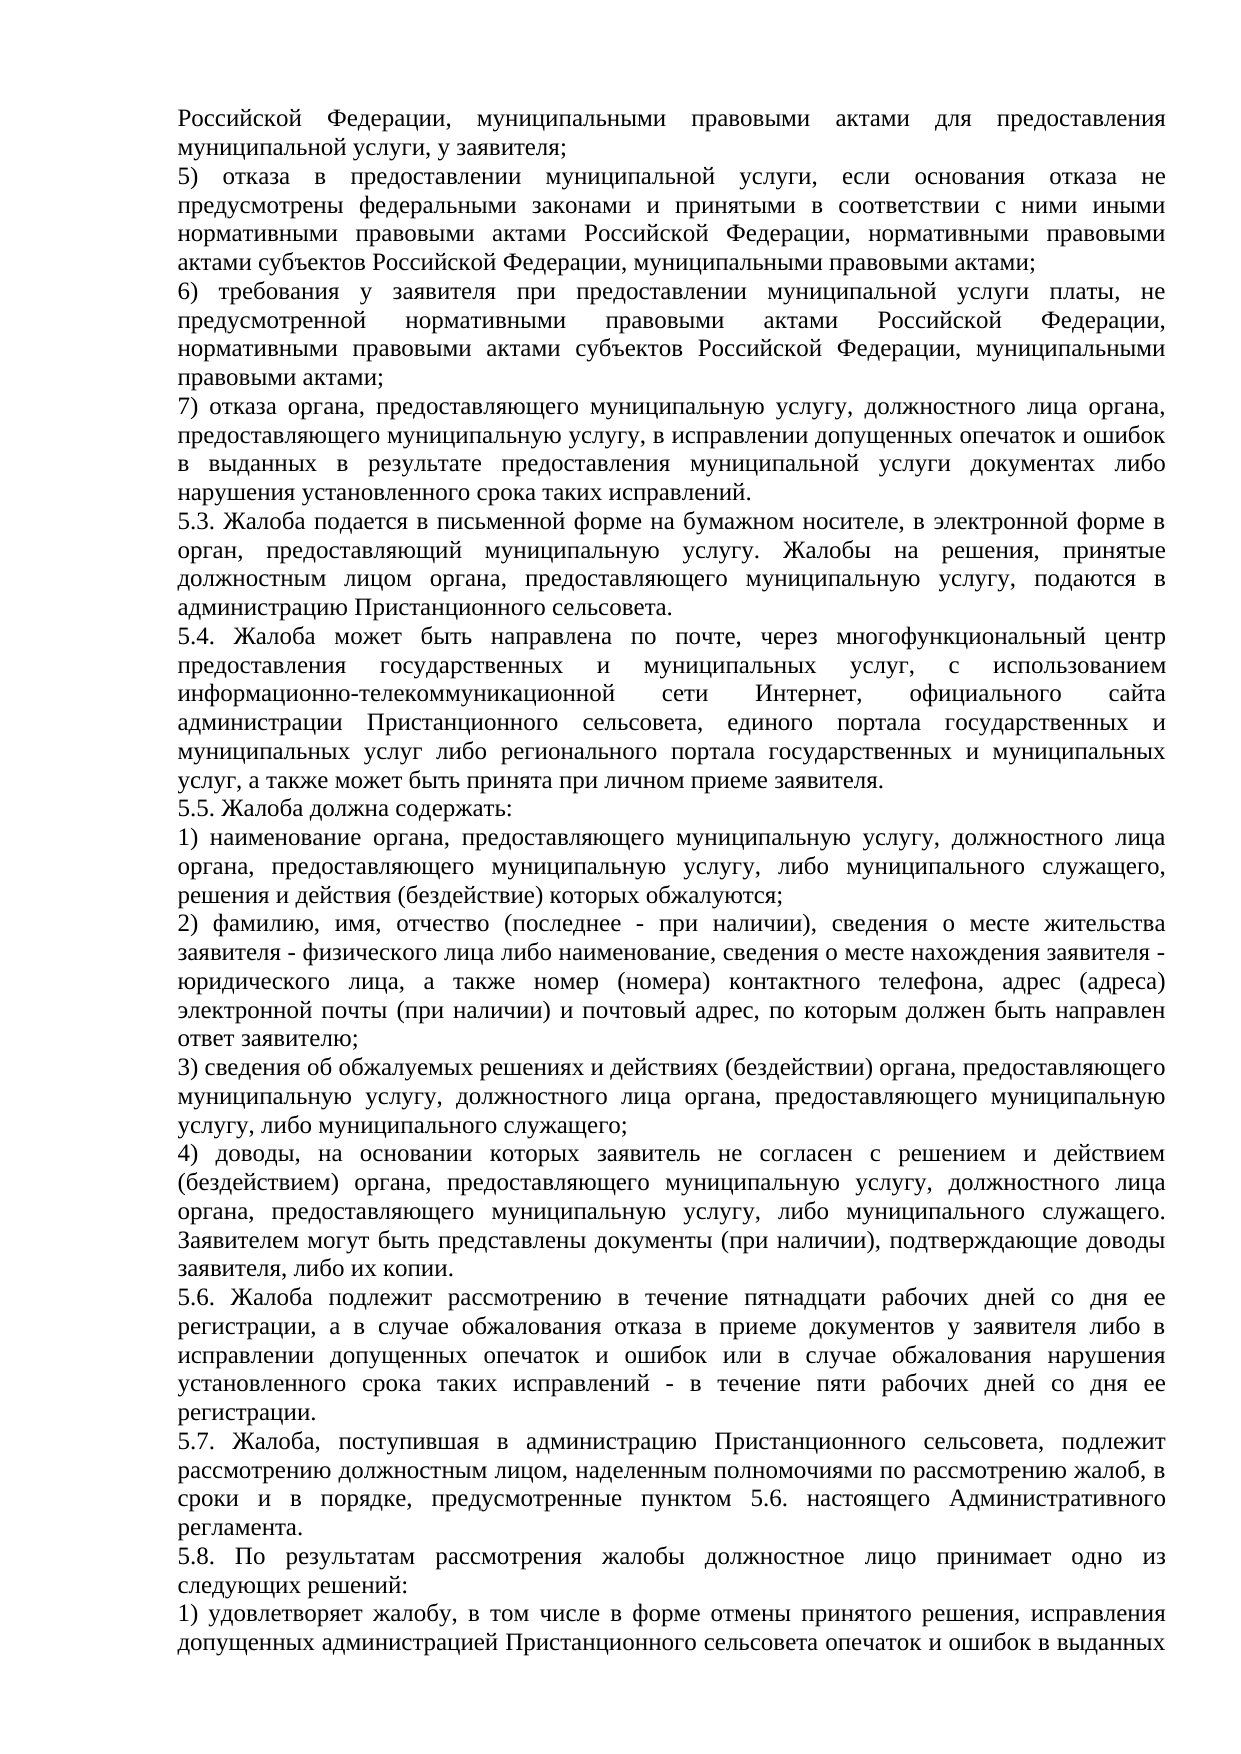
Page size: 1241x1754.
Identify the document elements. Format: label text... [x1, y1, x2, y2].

text 3) сведения об обжалуемых решениях и действиях (бездействии) органа, предоставляющего муниципальную услугу, должностного лица органа, предоставляющего муниципальную услугу, либо муниципального служащего; [177, 1052, 1167, 1138]
text 7) отказа органа, предоставляющего муниципальную услугу, должностного лица органа, предоставляющего муниципальную услугу, в исправлении допущенных опечаток и ошибок в выданных в результате предоставления муниципальной услуги документах либо нарушения установленного срока таких исправлений. [177, 391, 1167, 506]
text 4) доводы, на основании которых заявитель не согласен с решением и действием (бездействием) органа, предоставляющего муниципальную услугу, должностного лица органа, предоставляющего муниципальную услугу, либо муниципального служащего. Заявителем могут быть представлены документы (при наличии), подтверждающие доводы заявителя, либо их копии. [177, 1138, 1167, 1282]
text 2) фамилию, имя, отчество (последнее - при наличии), сведения о месте жительства заявителя - физического лица либо наименование, сведения о месте нахождения заявителя - юридического лица, а также номер (номера) контактного телефона, адрес (адреса) электронной почты (при наличии) и почтовый адрес, по которым должен быть направлен ответ заявителю; [177, 908, 1167, 1052]
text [177, 1598, 1167, 1656]
list 5.6. Жалоба подлежит рассмотрению в течение пятнадцати рабочих дней со дня ее регистрации, а в случае обжалования отказа в приеме документов у заявителя либо в исправлении допущенных опечаток и ошибок или в случае обжалования нарушения установленного срока таких исправлений - в течение пяти рабочих дней со дня ее регистрации. [177, 1282, 1167, 1426]
list 5.8. По результатам рассмотрения жалобы должностное лицо принимает одно из следующих решений: [177, 1541, 1167, 1598]
text 1) наименование органа, предоставляющего муниципальную услугу, должностного лица органа, предоставляющего муниципальную услугу, либо муниципального служащего, решения и действия (бездействие) которых обжалуются; [177, 822, 1167, 908]
text 5) отказа в предоставлении муниципальной услуги, если основания отказа не предусмотрены федеральными законами и принятыми в соответствии с ними иными нормативными правовыми актами Российской Федерации, нормативными правовыми актами субъектов Российской Федерации, муниципальными правовыми актами; [177, 161, 1167, 276]
list 5.7. Жалоба, поступившая в администрацию Пристанционного сельсовета, подлежит рассмотрению должностным лицом, наделенным полномочиями по рассмотрению жалоб, в сроки и в порядке, предусмотренные пунктом 5.6. настоящего Административного регламента. [177, 1426, 1167, 1541]
text 6) требования у заявителя при предоставлении муниципальной услуги платы, не предусмотренной нормативными правовыми актами Российской Федерации, нормативными правовыми актами субъектов Российской Федерации, муниципальными правовыми актами; [177, 276, 1167, 391]
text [177, 103, 1167, 161]
list 5.4. Жалоба может быть направлена по почте, через многофункциональный центр предоставления государственных и муниципальных услуг, с использованием информационно-телекоммуникационной сети Интернет, официального сайта администрации Пристанционного сельсовета, единого портала государственных и муниципальных услуг либо регионального портала государственных и муниципальных услуг, а также может быть принята при личном приеме заявителя. [177, 621, 1167, 793]
list 5.5. Жалоба должна содержать: [177, 793, 1167, 822]
list 5.3. Жалоба подается в письменной форме на бумажном носителе, в электронной форме в орган, предоставляющий муниципальную услугу. Жалобы на решения, принятые должностным лицом органа, предоставляющего муниципальную услугу, подаются в администрацию Пристанционного сельсовета. [177, 506, 1167, 621]
